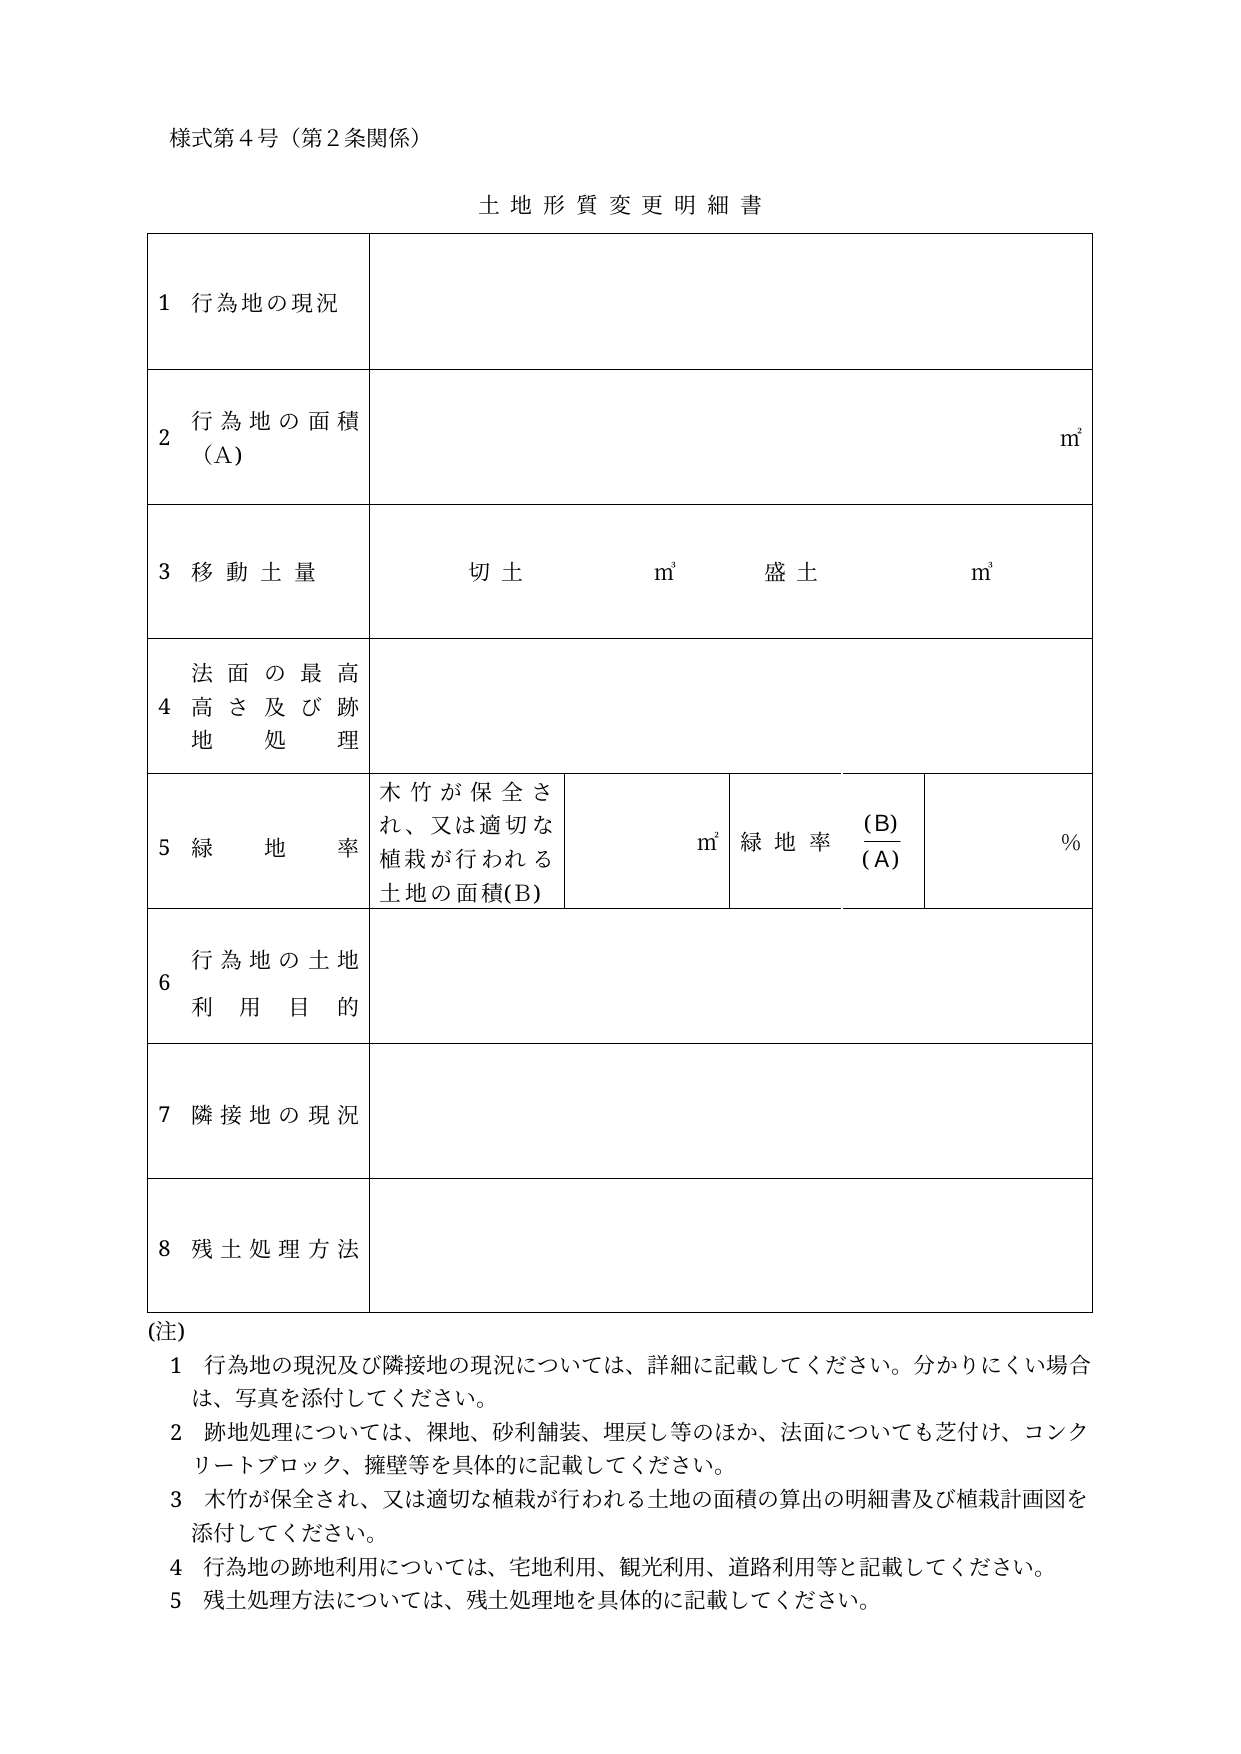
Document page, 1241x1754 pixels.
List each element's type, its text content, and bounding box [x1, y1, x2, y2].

table_cell 8 [148, 1179, 180, 1312]
table_cell [370, 1044, 1092, 1177]
text 1 行為地の現況及び隣接地の現況については、詳細に記載してください。分かりにくい場合は、写真を添付してください。 [148, 1347, 1092, 1414]
table_cell 緑地率 [730, 774, 842, 908]
text 2 跡地処理については、裸地、砂利舗装、埋戻し等のほか、法面についても芝付け、コンクリートブロック、擁壁等を具体的に記載してください。 [148, 1414, 1092, 1481]
table_cell ㎡ [370, 370, 1092, 503]
table_cell ㎡ [565, 774, 729, 908]
table_cell 6 [148, 909, 180, 1043]
table_cell 残土処理方法 [180, 1179, 369, 1312]
table_cell 緑地率 [180, 774, 369, 908]
table_cell [842, 774, 924, 908]
table_cell 隣接地の現況 [180, 1044, 369, 1177]
text 土地形質変更明細書 [148, 187, 1092, 221]
table_cell 行為地の土地 利用目的 [180, 909, 369, 1043]
table_cell 切土 ㎥ 盛土 ㎥ [370, 505, 1092, 638]
table_cell 木竹が保全され、又は適切な植栽が行われる土地の面積(Ｂ) [370, 774, 564, 908]
table_cell 2 [148, 370, 180, 503]
table_cell [370, 1179, 1092, 1312]
table_cell 3 [148, 505, 180, 638]
table_cell ％ [925, 774, 1092, 908]
text (注) [148, 1313, 1092, 1347]
table_cell [370, 639, 1092, 773]
text 様式第４号（第２条関係） [148, 120, 1092, 153]
table_header 1 [148, 234, 180, 369]
table_cell 7 [148, 1044, 180, 1177]
table_cell [370, 909, 1092, 1043]
text 3 木竹が保全され、又は適切な植栽が行われる土地の面積の算出の明細書及び植栽計画図を添付してください。 [148, 1481, 1092, 1549]
table_header 行為地の現況 [180, 234, 369, 369]
text 5 残土処理方法については、残土処理地を具体的に記載してください。 [148, 1582, 1092, 1616]
table_header [370, 234, 1092, 369]
table_cell 法面の最高 高さ及び跡 地処理 [180, 639, 369, 773]
table_cell 5 [148, 774, 180, 908]
table_cell 移動土量 [180, 505, 369, 638]
table_cell 4 [148, 639, 180, 773]
table_cell 行為地の面積 （Ａ) [180, 370, 369, 503]
text 4 行為地の跡地利用については、宅地利用、観光利用、道路利用等と記載してください。 [148, 1549, 1092, 1582]
